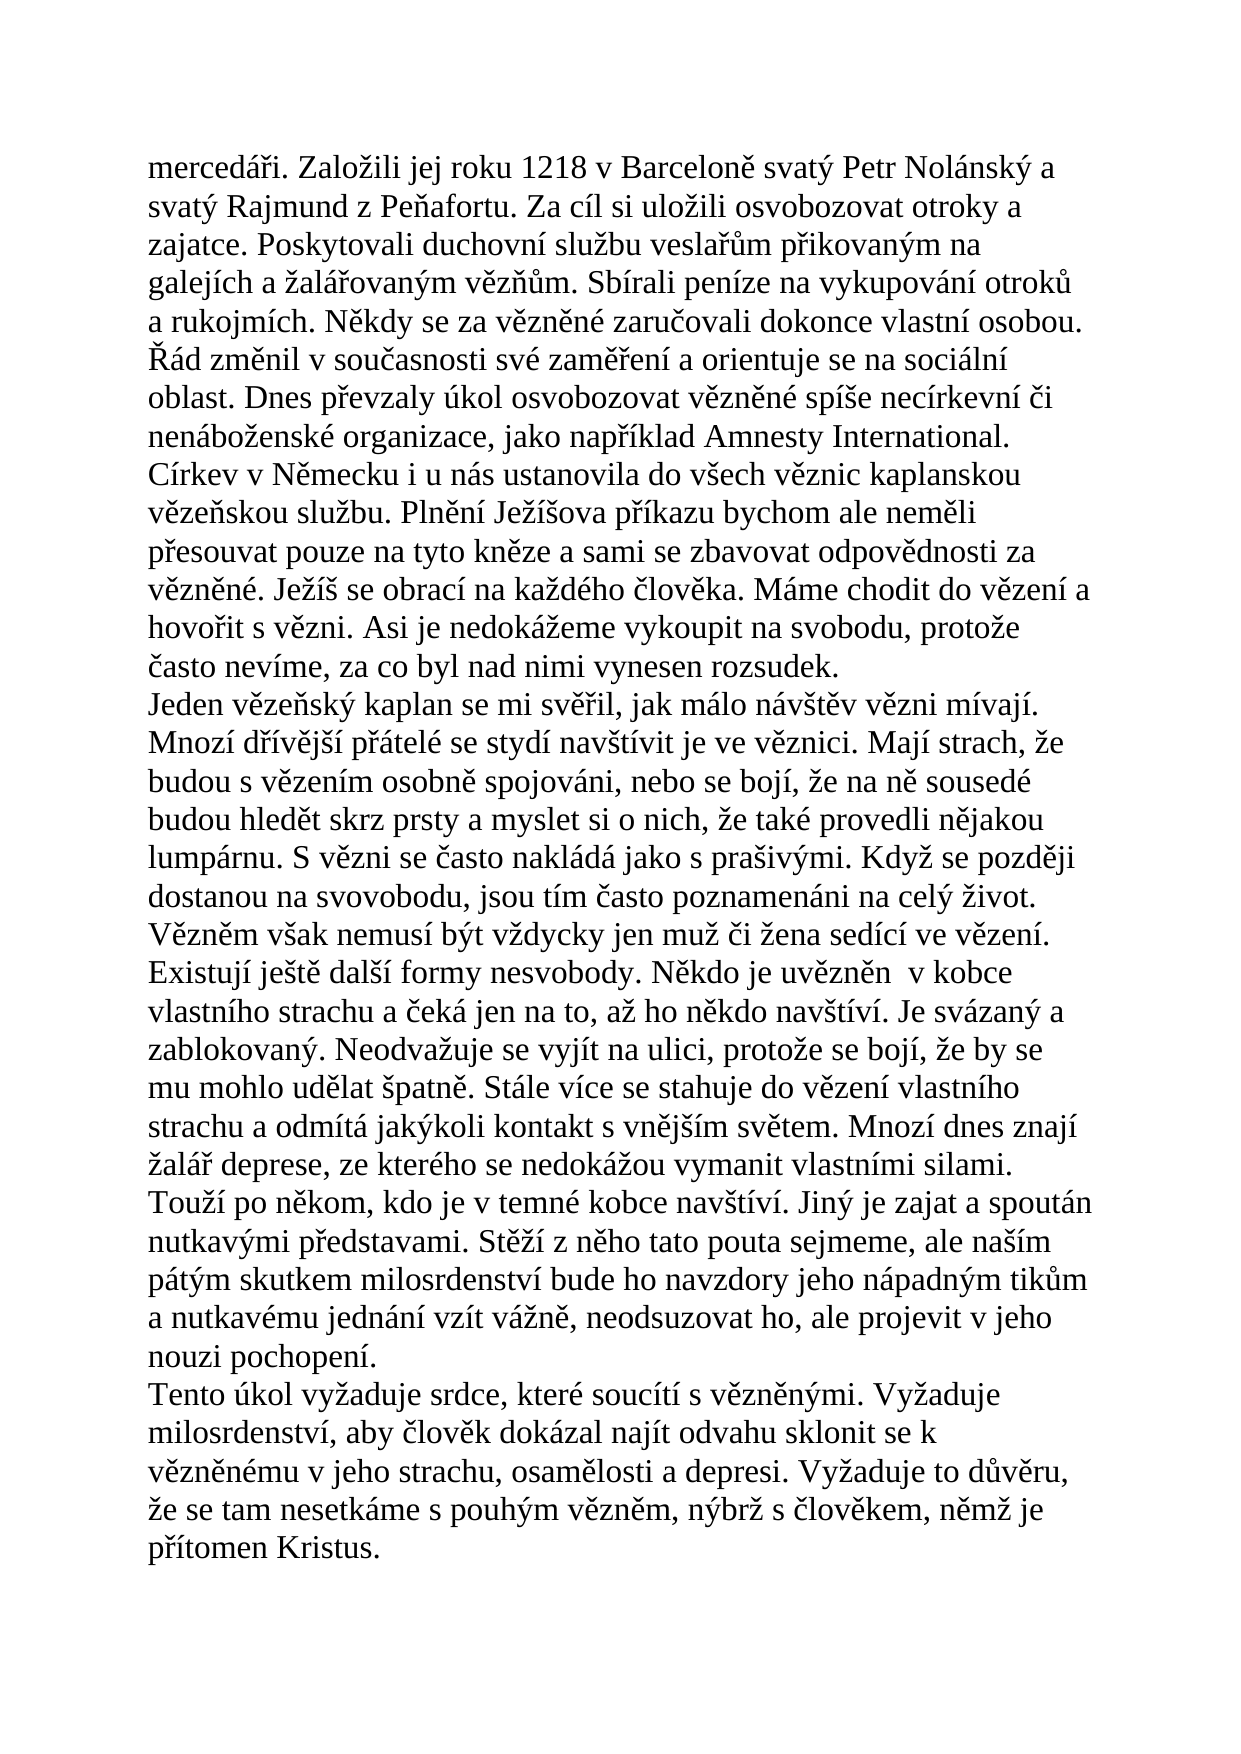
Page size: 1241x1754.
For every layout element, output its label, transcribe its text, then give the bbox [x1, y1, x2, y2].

text Jeden vězeňský kaplan se mi svěřil, jak málo návštěv vězni mívají. Mnozí dřívější přátelé se stydí navštívit je ve věznici. Mají strach, že budou s vězením osobně spojováni, nebo se bojí, že na ně sousedé budou hledět skrz prsty a myslet si o nich, že také provedli nějakou lumpárnu. S vězni se často nakládá jako s prašivými. Když se později dostanou na svovobodu, jsou tím často poznamenáni na celý život. [148, 684, 1093, 914]
text Církev v Německu i u nás ustanovila do všech věznic kaplanskou vězeňskou službu. Plnění Ježíšova příkazu bychom ale neměli přesouvat pouze na tyto kněze a sami se zbavovat odpovědnosti za vězněné. Ježíš se obrací na každého člověka. Máme chodit do vězení a hovořit s vězni. Asi je nedokážeme vykoupit na svobodu, protože často nevíme, za co byl nad nimi vynesen rozsudek. [148, 454, 1093, 684]
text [148, 148, 1093, 454]
text Vězněm však nemusí být vždycky jen muž či žena sedící ve vězení. Existují ještě další formy nesvobody. Někdo je uvězněn v kobce vlastního strachu a čeká jen na to, až ho někdo navštíví. Je svázaný a zablokovaný. Neodvažuje se vyjít na ulici, protože se bojí, že by se mu mohlo udělat špatně. Stále více se stahuje do vězení vlastního strachu a odmítá jakýkoli kontakt s vnějším světem. Mnozí dnes znají žalář deprese, ze kterého se nedokážou vymanit vlastními silami. Touží po někom, kdo je v temné kobce navštíví. Jiný je zajat a spoután nutkavými představami. Stěží z něho tato pouta sejmeme, ale naším pátým skutkem milosrdenství bude ho navzdory jeho nápadným tikům a nutkavému jednání vzít vážně, neodsuzovat ho, ale projevit v jeho nouzi pochopení. [148, 914, 1093, 1374]
text Tento úkol vyžaduje srdce, které soucítí s vězněnými. Vyžaduje milosrdenství, aby člověk dokázal najít odvahu sklonit se k vězněnému v jeho strachu, osamělosti a depresi. Vyžaduje to důvěru, že se tam nesetkáme s pouhým vězněm, nýbrž s člověkem, němž je přítomen Kristus. [148, 1374, 1093, 1566]
